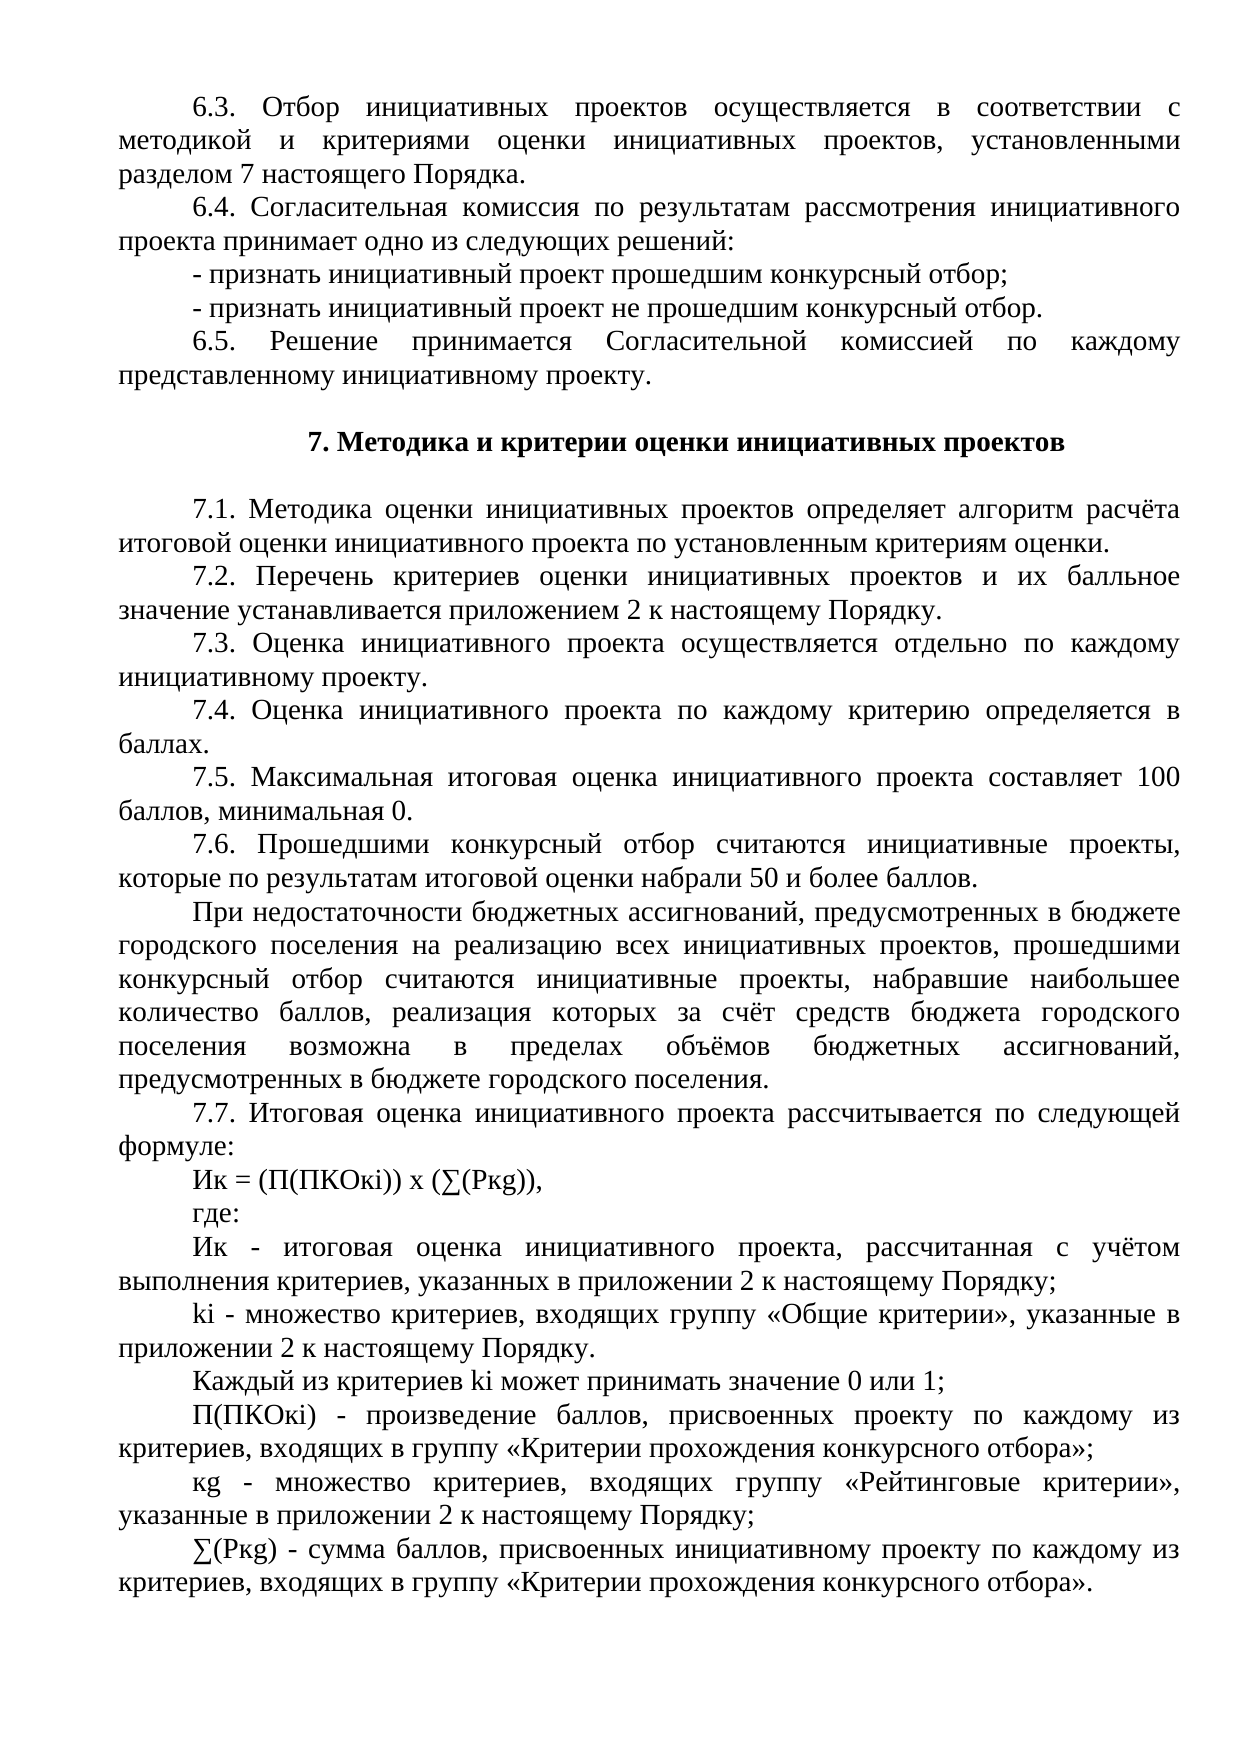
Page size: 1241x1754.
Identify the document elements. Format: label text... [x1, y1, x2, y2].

text 7.4. Оценка инициативного проекта по каждому критерию определяется в баллах. [118, 692, 1181, 759]
text 7.6. Прошедшими конкурсный отбор считаются инициативные проекты, которые по результатам итоговой оценки набрали 50 и более баллов. [118, 827, 1181, 894]
text 7.2. Перечень критериев оценки инициативных проектов и их балльное значение устанавливается приложением 2 к настоящему Порядку. [118, 558, 1181, 625]
text 6.5. Решение принимается Согласительной комиссией по каждому представленному инициативному проекту. [118, 323, 1181, 391]
text 7.3. Оценка инициативного проекта осуществляется отдельно по каждому инициативному проекту. [118, 625, 1181, 692]
text 7.5. Максимальная итоговая оценка инициативного проекта составляет 100 баллов, минимальная 0. [118, 759, 1181, 827]
text Ик = (П(ПКОкi)) х (∑(Ркg)), [118, 1162, 1181, 1196]
text ∑(Ркg) - сумма баллов, присвоенных инициативному проекту по каждому из критериев, входящих в группу «Критерии прохождения конкурсного отбора». [118, 1531, 1181, 1598]
text 6.4. Согласительная комиссия по результатам рассмотрения инициативного проекта принимает одно из следующих решений: [118, 189, 1181, 256]
text Каждый из критериев ki может принимать значение 0 или 1; [118, 1363, 1181, 1397]
text где: [118, 1196, 1181, 1229]
text 7. Методика и критерии оценки инициативных проектов [118, 424, 1181, 458]
text 7.1. Методика оценки инициативных проектов определяет алгоритм расчёта итоговой оценки инициативного проекта по установленным критериям оценки. [118, 491, 1181, 558]
text - признать инициативный проект прошедшим конкурсный отбор; [118, 256, 1181, 290]
text кg - множество критериев, входящих группу «Рейтинговые критерии», указанные в приложении 2 к настоящему Порядку; [118, 1464, 1181, 1531]
text ki - множество критериев, входящих группу «Общие критерии», указанные в приложении 2 к настоящему Порядку. [118, 1296, 1181, 1363]
text При недостаточности бюджетных ассигнований, предусмотренных в бюджете городского поселения на реализацию всех инициативных проектов, прошедшими конкурсный отбор считаются инициативные проекты, набравшие наибольшее количество баллов, реализация которых за счёт средств бюджета городского поселения возможна в пределах объёмов бюджетных ассигнований, предусмотренных в бюджете городского поселения. [118, 894, 1181, 1095]
text 7.7. Итоговая оценка инициативного проекта рассчитывается по следующей формуле: [118, 1095, 1181, 1162]
text П(ПКОкi) - произведение баллов, присвоенных проекту по каждому из критериев, входящих в группу «Критерии прохождения конкурсного отбора»; [118, 1397, 1181, 1464]
text 6.3. Отбор инициативных проектов осуществляется в соответствии с методикой и критериями оценки инициативных проектов, установленными разделом 7 настоящего Порядка. [118, 89, 1181, 189]
text Ик - итоговая оценка инициативного проекта, рассчитанная с учётом выполнения критериев, указанных в приложении 2 к настоящему Порядку; [118, 1229, 1181, 1296]
text - признать инициативный проект не прошедшим конкурсный отбор. [118, 290, 1181, 323]
